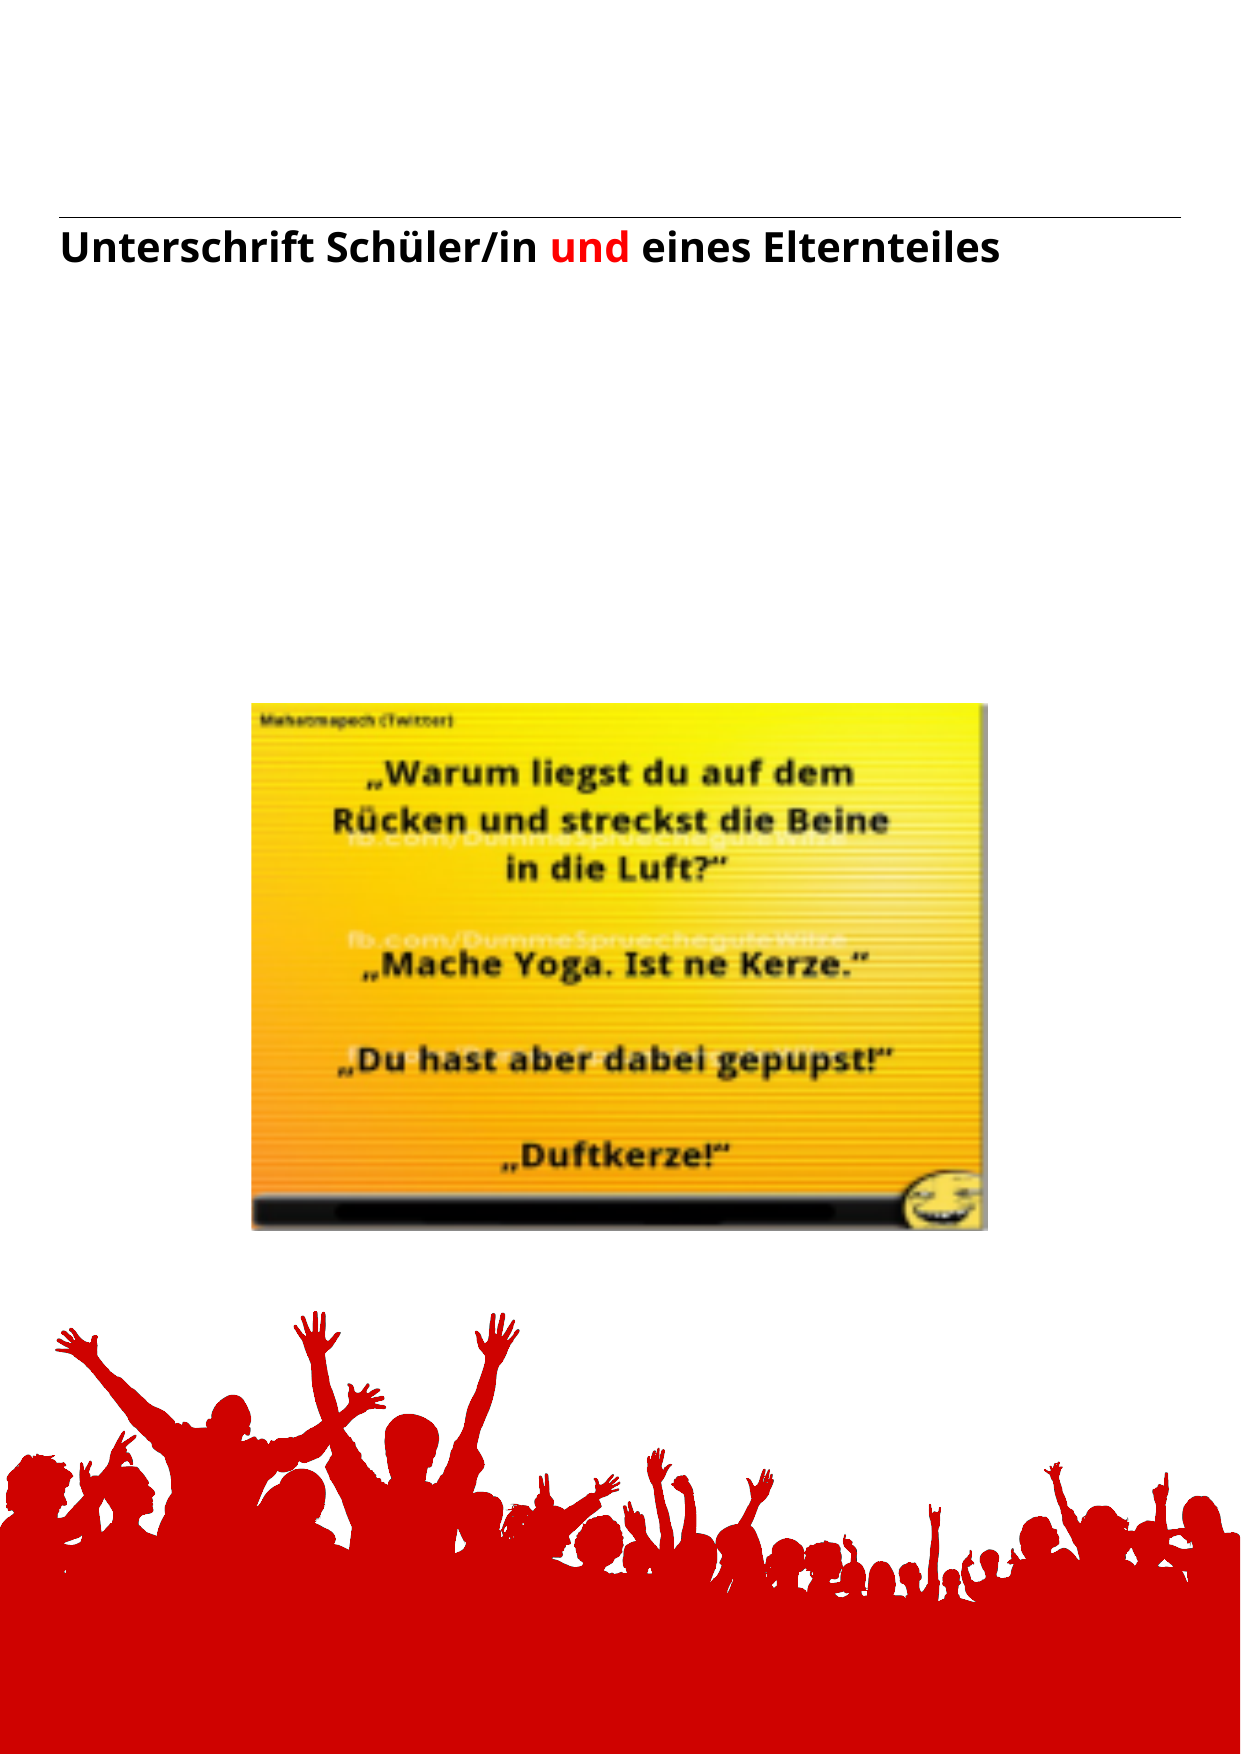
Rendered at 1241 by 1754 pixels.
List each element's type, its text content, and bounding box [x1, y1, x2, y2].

text Unterschrift Schüler/in und eines Elternteiles [59, 218, 1181, 274]
picture [0, 1311, 1241, 1754]
picture [251, 703, 988, 1231]
